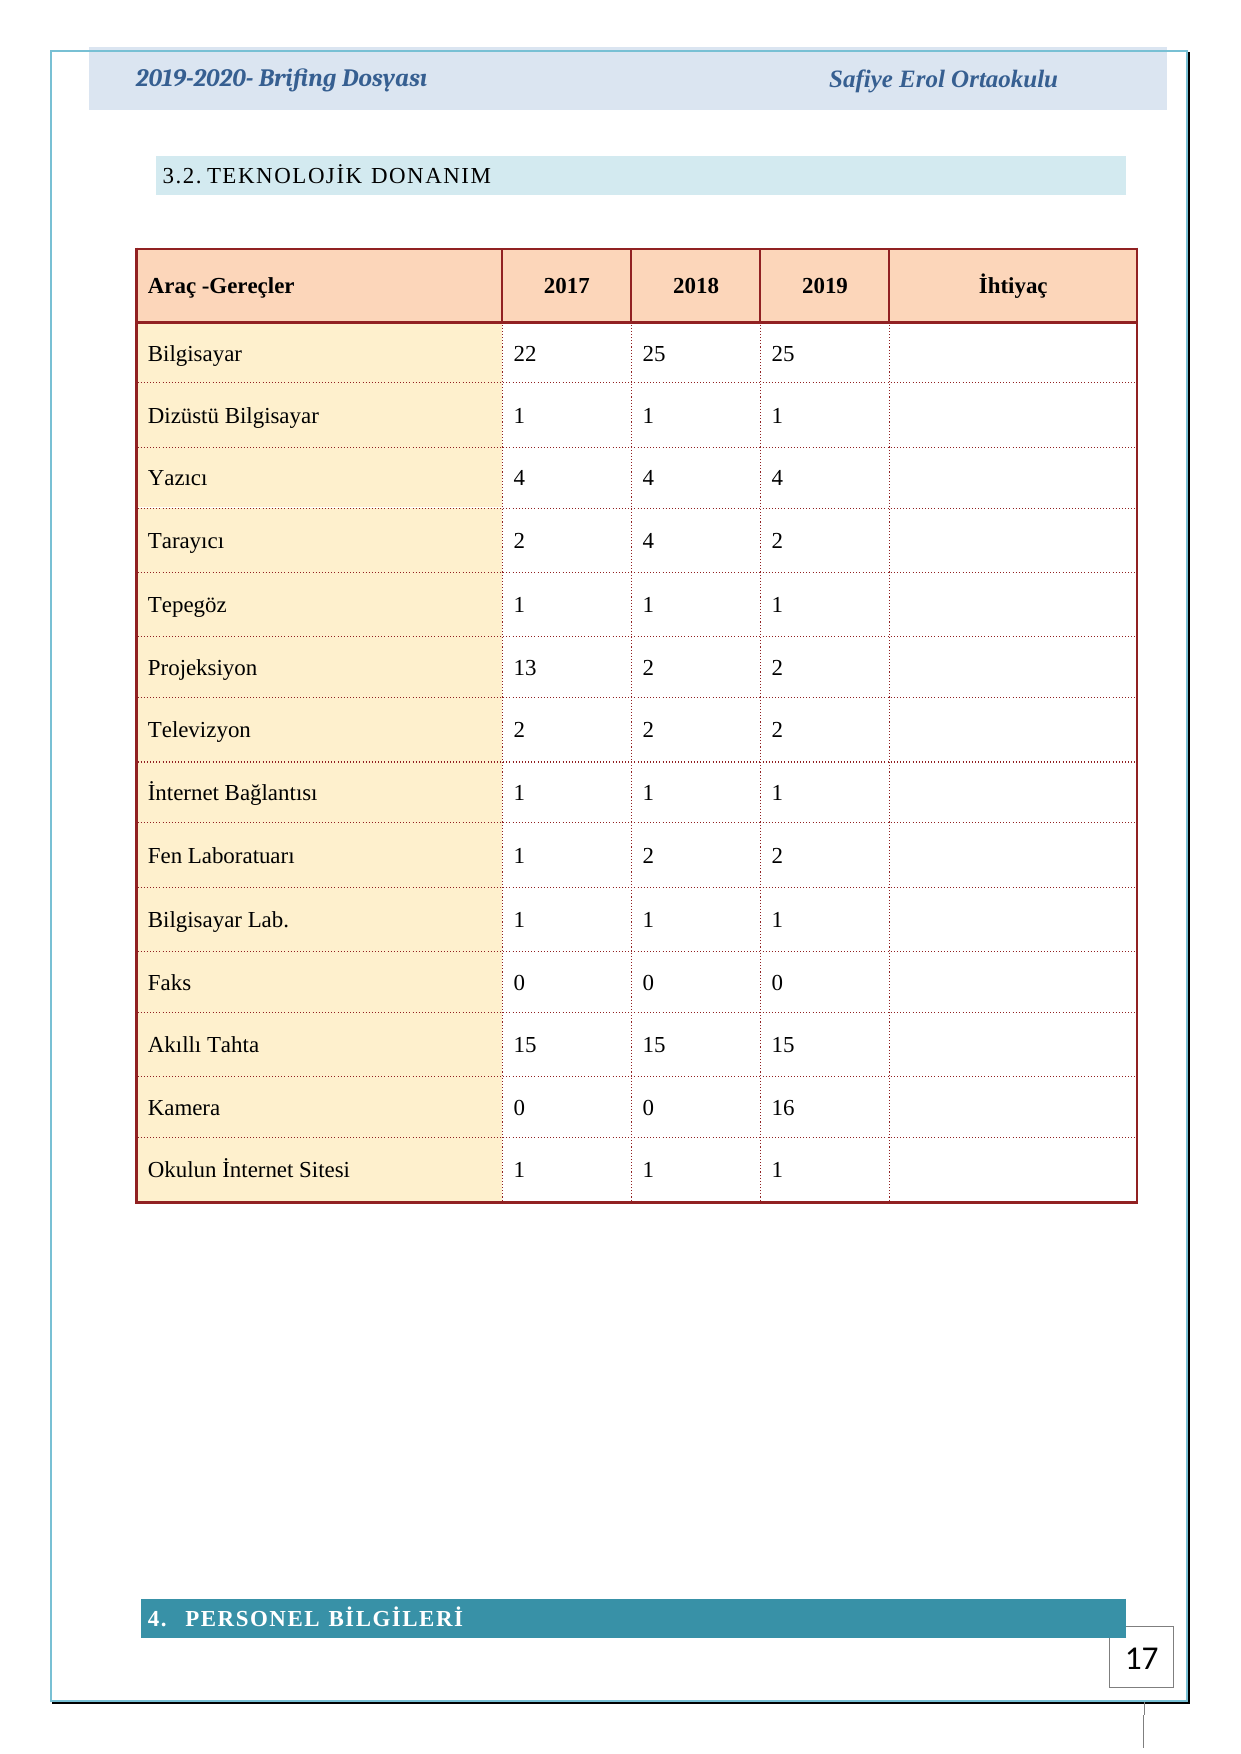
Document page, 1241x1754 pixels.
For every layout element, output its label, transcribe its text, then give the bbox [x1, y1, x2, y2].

table_cell Akıllı Tahta [138, 1012, 502, 1076]
table_cell [889, 1012, 1136, 1076]
table_cell 1 [631, 887, 760, 951]
table_cell 1 [502, 887, 631, 951]
table_cell 1 [631, 572, 760, 636]
table_cell [889, 1137, 1136, 1201]
table_header Araç -Gereçler [138, 250, 501, 321]
table_cell [889, 822, 1136, 887]
table_cell 0 [760, 951, 889, 1012]
table_cell 1 [760, 572, 889, 636]
table_cell 1 [760, 1137, 889, 1201]
table_cell 4 [502, 447, 631, 507]
table_cell [889, 761, 1136, 822]
table_cell 25 [631, 324, 760, 382]
table_cell 1 [631, 1137, 760, 1201]
table_cell 2 [502, 697, 631, 761]
table_cell 4 [631, 447, 760, 507]
table_cell 1 [502, 572, 631, 636]
table_cell Kamera [138, 1076, 502, 1137]
table_cell 1 [760, 761, 889, 822]
table_cell 0 [502, 1076, 631, 1137]
table_cell 1 [760, 382, 889, 447]
table_cell 1 [760, 887, 889, 951]
table_cell Tepegöz [138, 572, 502, 636]
table_cell [889, 324, 1136, 382]
table_cell 1 [502, 761, 631, 822]
table_cell 2 [760, 822, 889, 887]
table_cell Yazıcı [138, 447, 502, 507]
table_cell [889, 447, 1136, 507]
table_cell 1 [631, 382, 760, 447]
table_cell Okulun İnternet Sitesi [138, 1137, 502, 1201]
table_cell 1 [502, 822, 631, 887]
subtitle TEKNOLOJİK DONANIM [163, 163, 1120, 189]
table_cell İnternet Bağlantısı [138, 761, 502, 822]
table_cell 2 [631, 822, 760, 887]
table_cell 0 [631, 1076, 760, 1137]
table_cell 15 [760, 1012, 889, 1076]
table_cell 16 [760, 1076, 889, 1137]
table_cell 1 [502, 382, 631, 447]
table_cell Bilgisayar Lab. [138, 887, 502, 951]
table_cell 2 [502, 508, 631, 572]
table_cell 2 [760, 508, 889, 572]
table_cell 0 [631, 951, 760, 1012]
table_cell Dizüstü Bilgisayar [138, 382, 502, 447]
table_cell Tarayıcı [138, 508, 502, 572]
table_cell Televizyon [138, 697, 502, 761]
table_header 2018 [632, 250, 759, 321]
table_cell 4 [760, 447, 889, 507]
table_cell [889, 382, 1136, 447]
table_cell [889, 572, 1136, 636]
table_cell 2 [760, 697, 889, 761]
table_cell 2 [760, 636, 889, 697]
table_header İhtiyaç [890, 250, 1136, 321]
table_cell 13 [502, 636, 631, 697]
table_header 2017 [503, 250, 630, 321]
table_cell Projeksiyon [138, 636, 502, 697]
table_cell 15 [502, 1012, 631, 1076]
table_cell 15 [631, 1012, 760, 1076]
table_cell Bilgisayar [138, 324, 502, 382]
table_cell 1 [502, 1137, 631, 1201]
table_cell 2 [631, 636, 760, 697]
table_cell 1 [631, 761, 760, 822]
table_cell 2 [631, 697, 760, 761]
table_cell [889, 1076, 1136, 1137]
table_cell [889, 887, 1136, 951]
table_cell 0 [502, 951, 631, 1012]
table_cell Fen Laboratuarı [138, 822, 502, 887]
table_cell 25 [760, 324, 889, 382]
subtitle PERSONEL BİLGİLERİ [148, 1605, 1120, 1631]
table_cell 22 [502, 324, 631, 382]
table_header 2019 [761, 250, 888, 321]
table_cell 4 [631, 508, 760, 572]
table_cell [889, 697, 1136, 761]
table_cell [889, 508, 1136, 572]
table_cell Faks [138, 951, 502, 1012]
table_cell [889, 636, 1136, 697]
table_cell [889, 951, 1136, 1012]
